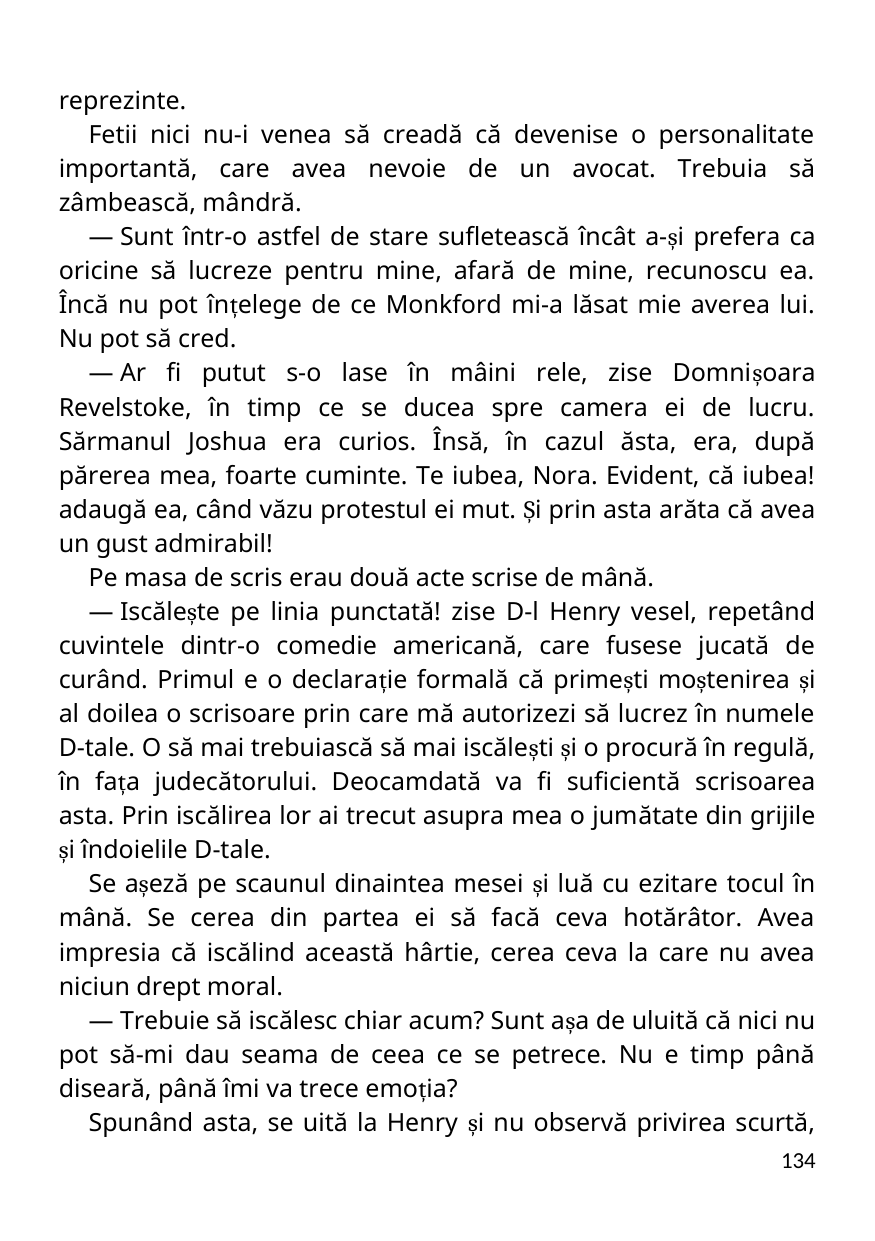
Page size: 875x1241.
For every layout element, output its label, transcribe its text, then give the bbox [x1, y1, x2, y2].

text Se așeză pe scaunul dinaintea mesei și luă cu ezitare tocul în mână. Se cerea din partea ei să facă ceva hotărâtor. Avea impresia că iscălind această hârtie, cerea ceva la care nu avea niciun drept moral. [58, 866, 816, 1002]
text — Iscălește pe linia punctată! zise D-l Henry vesel, repetând cuvintele dintr-o comedie americană, care fusese jucată de curând. Primul e o declarație formală că primești moștenirea și al doilea o scrisoare prin care mă autorizezi să lucrez în numele D-tale. O să mai trebuiască să mai iscălești și o procură în regulă, în fața judecătorului. Deocamdată va fi suficientă scrisoarea asta. Prin iscălirea lor ai trecut asupra mea o jumătate din grijile și îndoielile D-tale. [58, 593, 816, 866]
text — Sunt într-o astfel de stare sufletească încât a-și prefera ca oricine să lucreze pentru mine, afară de mine, recunoscu ea. Încă nu pot înțelege de ce Monkford mi-a lăsat mie averea lui. Nu pot să cred. [58, 219, 816, 355]
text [58, 83, 816, 117]
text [58, 1104, 816, 1138]
text Fetii nici nu-i venea să creadă că devenise o personalitate importantă, care avea nevoie de un avocat. Trebuia să zâmbească, mândră. [58, 117, 816, 219]
text Pe masa de scris erau două acte scrise de mână. [58, 559, 816, 593]
text — Trebuie să iscălesc chiar acum? Sunt așa de uluită că nici nu pot să-mi dau seama de ceea ce se petrece. Nu e timp până diseară, până îmi va trece emoția? [58, 1002, 816, 1104]
text — Ar fi putut s-o lase în mâini rele, zise Domnișoara Revelstoke, în timp ce se ducea spre camera ei de lucru. Sărmanul Joshua era curios. Însă, în cazul ăsta, era, după părerea mea, foarte cuminte. Te iubea, Nora. Evident, că iubea! adaugă ea, când văzu protestul ei mut. Și prin asta arăta că avea un gust admirabil! [58, 355, 816, 559]
